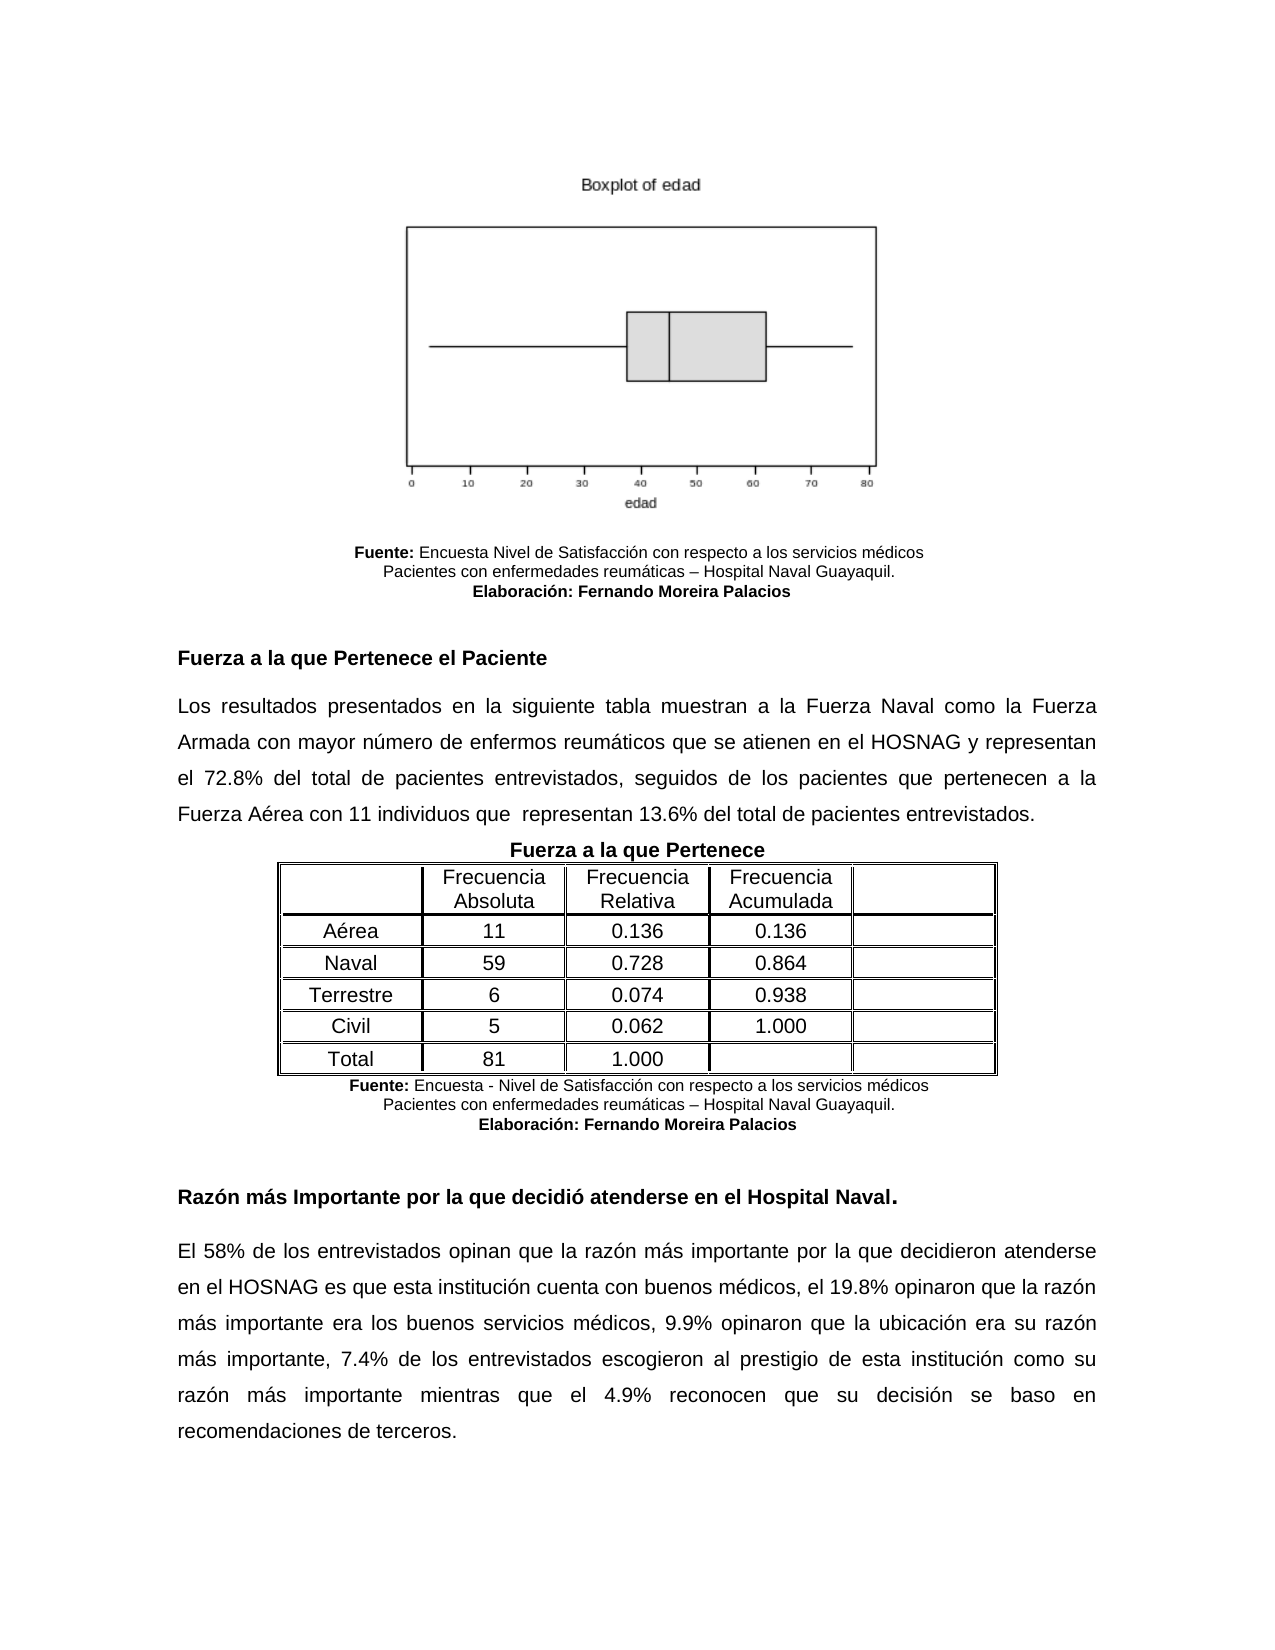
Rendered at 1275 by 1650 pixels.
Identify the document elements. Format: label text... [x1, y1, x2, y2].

table_cell Aérea [279, 913, 421, 945]
table_cell 6 [424, 980, 564, 1009]
text Los resultados presentados en la siguiente tabla muestran a la Fuerza Naval como la Fuerza Armada con mayor número de enfermos reumáticos que se atienen en el HOSNAG y representan el 72.8% del total de pacientes entrevistados, seguidos de los pacientes que pertenecen a la Fuerza Aérea con 11 individuos que representan 13.6% del total de pacientes entrevistados. [177, 694, 1098, 826]
table_cell [709, 1044, 852, 1073]
text Elaboración: Fernando Moreira Palacios [398, 581, 1098, 601]
table_header Frecuencia Relativa [566, 863, 709, 913]
text Fuente: Encuesta Nivel de Satisfacción con respecto a los servicios médicos [177, 543, 1101, 562]
table_cell 5 [424, 1012, 564, 1041]
table_cell 0.938 [711, 980, 851, 1009]
table_cell 59 [424, 948, 564, 977]
table_cell 1.000 [711, 1012, 851, 1041]
table_cell 0.074 [567, 980, 708, 1009]
table_cell Terrestre [279, 977, 422, 1009]
table_cell 0.136 [711, 916, 851, 945]
table_cell 11 [424, 916, 564, 945]
table_header Frecuencia Absoluta [422, 865, 566, 913]
table_cell 1.000 [566, 1044, 709, 1073]
text Pacientes con enfermedades reumáticas – Hospital Naval Guayaquil. [177, 562, 1101, 581]
table_cell Naval [279, 945, 422, 977]
table_cell 0.728 [567, 948, 708, 977]
text Pacientes con enfermedades reumáticas – Hospital Naval Guayaquil. [177, 1095, 1101, 1114]
text El 58% de los entrevistados opinan que la razón más importante por la que decidieron atenderse en el HOSNAG es que esta institución cuenta con buenos médicos, el 19.8% opinaron que la razón más importante era los buenos servicios médicos, 9.9% opinaron que la ubicación era su razón más importante, 7.4% de los entrevistados escogieron al prestigio de esta institución como su razón más importante mientras que el 4.9% reconocen que su decisión se baso en recomendaciones de terceros. [177, 1239, 1098, 1442]
table_cell Total [279, 1041, 422, 1073]
text Fuerza a la que Pertenece el Paciente [177, 646, 1098, 670]
table_cell Civil [279, 1009, 422, 1041]
table_cell 0.136 [567, 916, 708, 945]
table_cell 81 [422, 1044, 566, 1073]
table_cell 0.062 [567, 1012, 708, 1041]
table_header [281, 865, 422, 913]
text Fuerza a la que Pertenece [177, 838, 1098, 862]
text Elaboración: Fernando Moreira Palacios [177, 1114, 1098, 1133]
text Fuente: Encuesta - Nivel de Satisfacción con respecto a los servicios médicos [177, 1076, 1101, 1095]
table_cell 0.864 [711, 948, 851, 977]
table_header Frecuencia Acumulada [709, 865, 852, 913]
text Razón más Importante por la que decidió atenderse en el Hospital Naval. [177, 1181, 1098, 1210]
